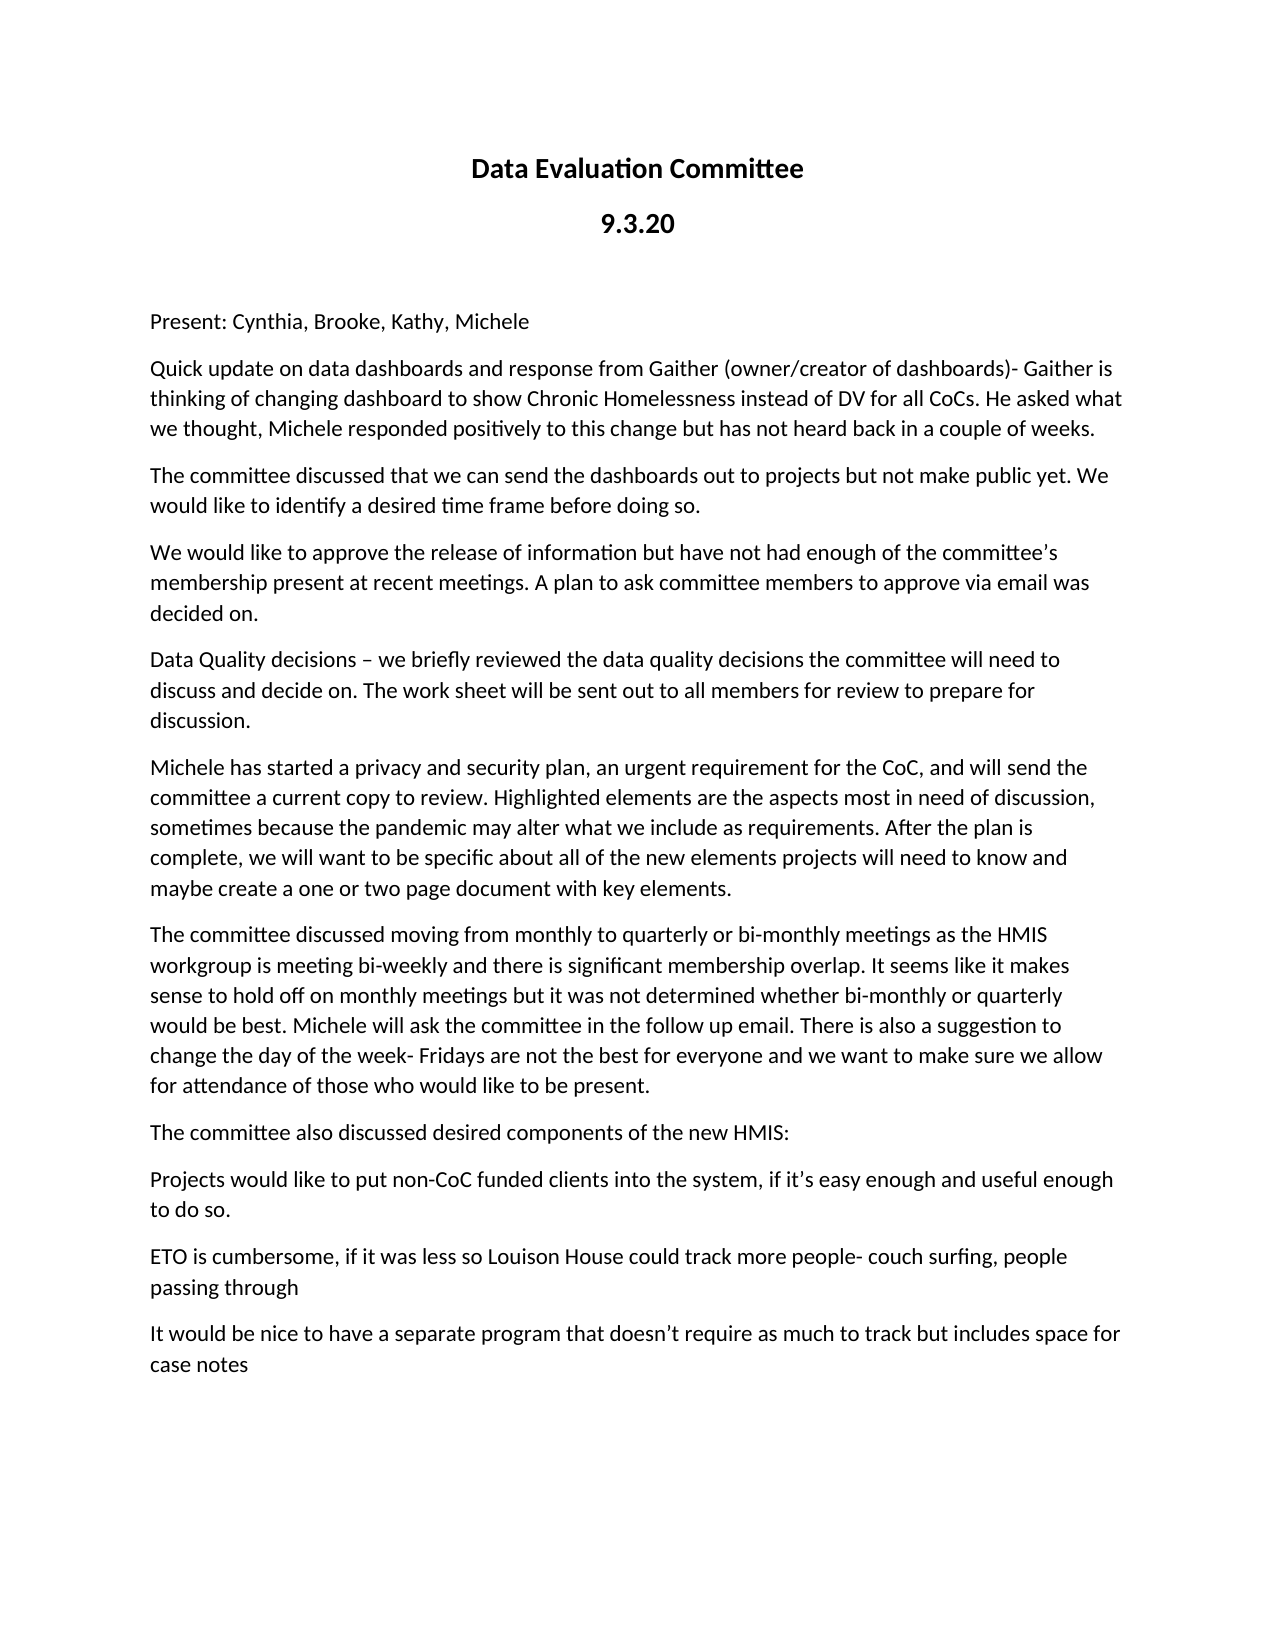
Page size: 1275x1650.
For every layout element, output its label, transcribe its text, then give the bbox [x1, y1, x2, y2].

text The committee discussed moving from monthly to quarterly or bi-monthly meetings as the HMIS workgroup is meeting bi-weekly and there is significant membership overlap. It seems like it makes sense to hold off on monthly meetings but it was not determined whether bi-monthly or quarterly would be best. Michele will ask the committee in the follow up email. There is also a suggestion to change the day of the week- Fridays are not the best for everyone and we want to make sure we allow for attendance of those who would like to be present. [150, 921, 1125, 1100]
text 9.3.20 [150, 205, 1125, 241]
text Present: Cynthia, Brooke, Kathy, Michele [150, 307, 1125, 335]
text Data Evaluation Committee [150, 150, 1125, 186]
text ETO is cumbersome, if it was less so Louison House could track more people- couch surfing, people passing through [150, 1242, 1125, 1301]
text The committee discussed that we can send the dashboards out to projects but not make public yet. We would like to identify a desired time frame before doing so. [150, 461, 1125, 519]
text We would like to approve the release of information but have not had enough of the committee’s membership present at recent meetings. A plan to ask committee members to approve via email was decided on. [150, 538, 1125, 627]
text Data Quality decisions – we briefly reviewed the data quality decisions the committee will need to discuss and decide on. The work sheet will be sent out to all members for review to prepare for discussion. [150, 646, 1125, 734]
text It would be nice to have a separate program that doesn’t require as much to track but includes space for case notes [150, 1319, 1125, 1378]
text The committee also discussed desired components of the new HMIS: [150, 1118, 1125, 1147]
text Michele has started a privacy and security plan, an urgent requirement for the CoC, and will send the committee a current copy to review. Highlighted elements are the aspects most in need of discussion, sometimes because the pandemic may alter what we include as requirements. After the plan is complete, we will want to be specific about all of the new elements projects will need to know and maybe create a one or two page document with key elements. [150, 753, 1125, 902]
text Quick update on data dashboards and response from Gaither (owner/creator of dashboards)- Gaither is thinking of changing dashboard to show Chronic Homelessness instead of DV for all CoCs. He asked what we thought, Michele responded positively to this change but has not heard back in a couple of weeks. [150, 354, 1125, 442]
text Projects would like to put non-CoC funded clients into the system, if it’s easy enough and useful enough to do so. [150, 1165, 1125, 1224]
